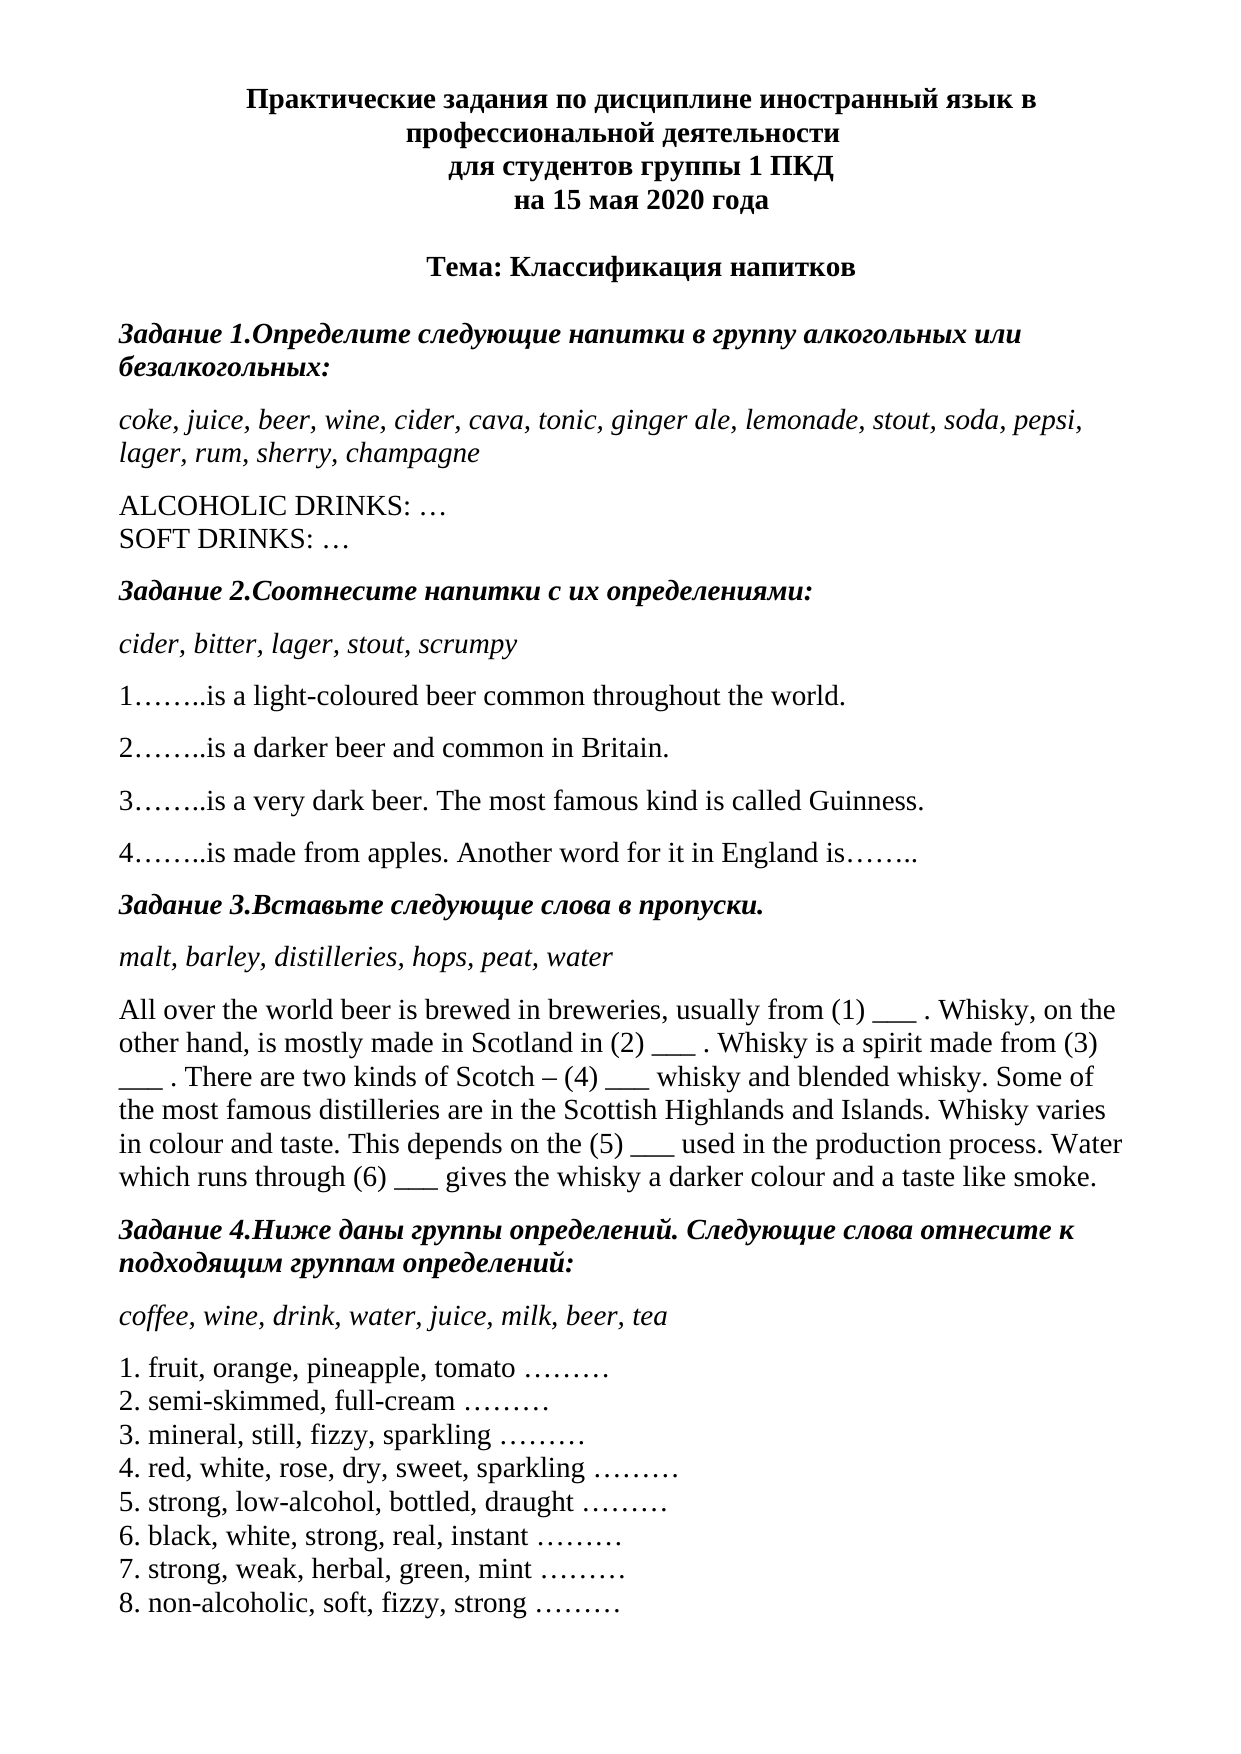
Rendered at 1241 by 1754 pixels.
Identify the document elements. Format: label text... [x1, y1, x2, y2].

text 1. fruit, orange, pineapple, tomato ……… 2. semi-skimmed, full-cream ……… 3. mineral, still, fizzy, sparkling ……… 4. red, white, rose, dry, sweet, sparkling ……… 5. strong, low-alcohol, bottled, draught ……… 6. black, white, strong, real, instant ……… 7. strong, weak, herbal, green, mint ……… 8. non-alcoholic, soft, fizzy, strong ……… [119, 1350, 1127, 1618]
text Задание 4.Ниже даны группы определений. Следующие слова отнесите к подходящим группам определений: [119, 1212, 1127, 1279]
text ALCOHOLIC DRINKS: … SOFT DRINKS: … [119, 488, 1127, 555]
text на 15 мая 2020 года [119, 182, 1127, 215]
text Задание 2.Соотнесите напитки с их определениями: [119, 573, 1127, 607]
text 2……..is a darker beer and common in Britain. [119, 730, 1127, 764]
text 3……..is a very dark beer. The most famous kind is called Guinness. [119, 783, 1127, 816]
text All over the world beer is brewed in breweries, usually from (1) ___ . Whisky, on the other hand, is mostly made in Scotland in (2) ___ . Whisky is a spirit made from (3) ___ . There are two kinds of Scotch – (4) ___ whisky and blended whisky. Some of the most famous distilleries are in the Scottish Highlands and Islands. Whisky varies in colour and taste. This depends on the (5) ___ used in the production process. Water which runs through (6) ___ gives the whisky a darker colour and a taste like smoke. [119, 992, 1127, 1193]
text Задание 1.Определите следующие напитки в группу алкогольных или безалкогольных: [119, 316, 1127, 383]
text 4……..is made from apples. Another word for it in England is…….. [119, 835, 1127, 868]
text для студентов группы 1 ПКД [119, 148, 1127, 182]
text coke, juice, beer, wine, cider, cava, tonic, ginger ale, lemonade, stout, soda, pepsi, lager, rum, sherry, champagne [119, 402, 1127, 469]
text coffee, wine, drink, water, juice, milk, beer, tea [119, 1298, 1127, 1331]
text malt, barley, distilleries, hops, peat, water [119, 939, 1127, 973]
text Задание 3.Вставьте следующие слова в пропуски. [119, 887, 1127, 921]
text 1……..is a light-coloured beer common throughout the world. [119, 678, 1127, 712]
text cider, bitter, lager, stout, scrumpy [119, 626, 1127, 659]
text Тема: Классификация напитков [119, 249, 1127, 282]
text Практические задания по дисциплине иностранный язык в профессиональной деятельности [119, 81, 1127, 148]
